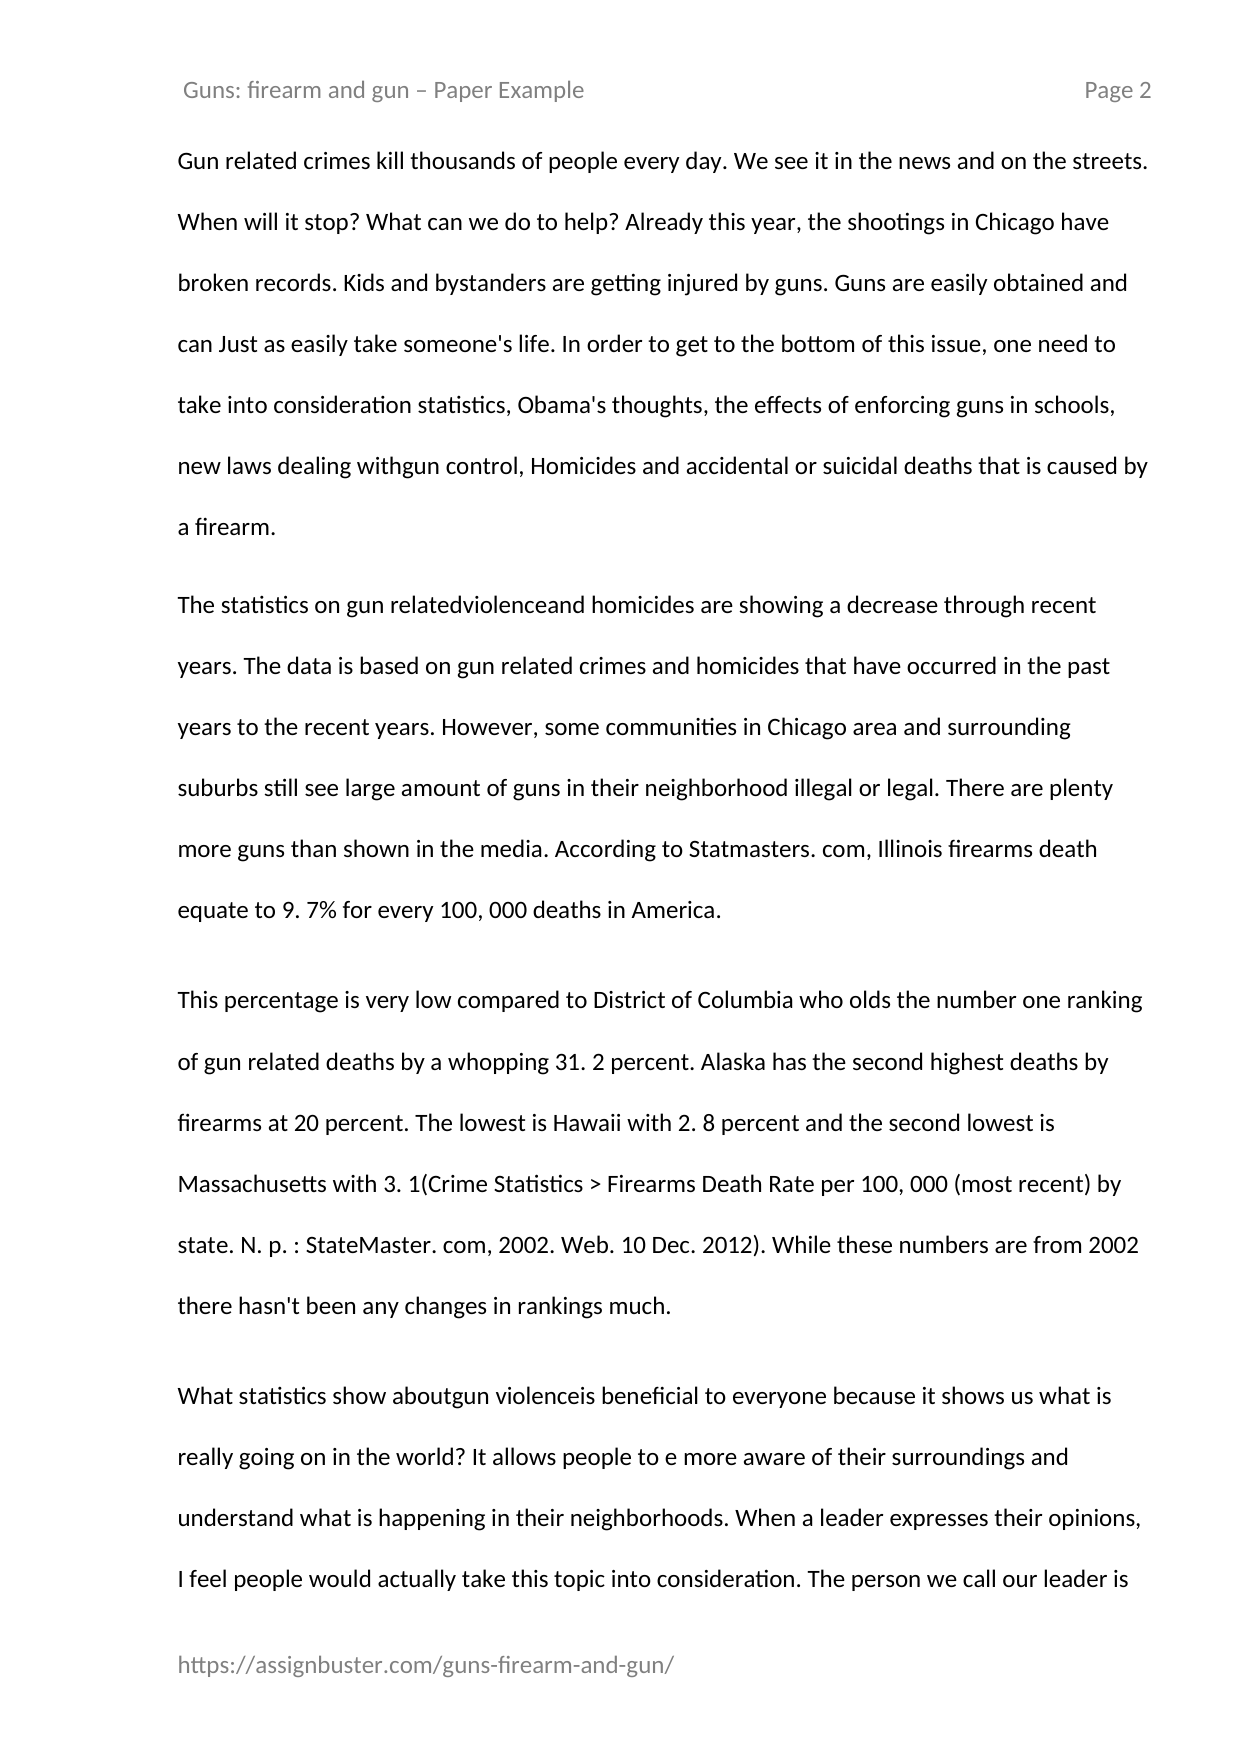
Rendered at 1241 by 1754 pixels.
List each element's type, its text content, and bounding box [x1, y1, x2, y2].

text This percentage is very low compared to District of Columbia who olds the number one ranking of gun related deaths by a whopping 31. 2 percent. Alaska has the second highest deaths by firearms at 20 percent. The lowest is Hawaii with 2. 8 percent and the second lowest is Massachusetts with 3. 1(Crime Statistics > Firearms Death Rate per 100, 000 (most recent) by state. N. p. : StateMaster. com, 2002. Web. 10 Dec. 2012). While these numbers are from 2002 there hasn't been any changes in rankings much. [177, 985, 1152, 1320]
text The statistics on gun relatedviolenceand homicides are showing a decrease through recent years. The data is based on gun related crimes and homicides that have occurred in the past years to the recent years. However, some communities in Chicago area and surrounding suburbs still see large amount of guns in their neighborhood illegal or legal. There are plenty more guns than shown in the media. According to Statmasters. com, Illinois firearms death equate to 9. 7% for every 100, 000 deaths in America. [177, 589, 1152, 925]
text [177, 1380, 1152, 1594]
text Gun related crimes kill thousands of people every day. We see it in the news and on the streets. When will it stop? What can we do to help? Already this year, the shootings in Chicago have broken records. Kids and bystanders are getting injured by guns. Guns are easily obtained and can Just as easily take someone's life. In order to get to the bottom of this issue, one need to take into consideration statistics, Obama's thoughts, the effects of enforcing guns in schools, new laws dealing withgun control, Homicides and accidental or suicidal deaths that is caused by a firearm. [177, 145, 1152, 542]
